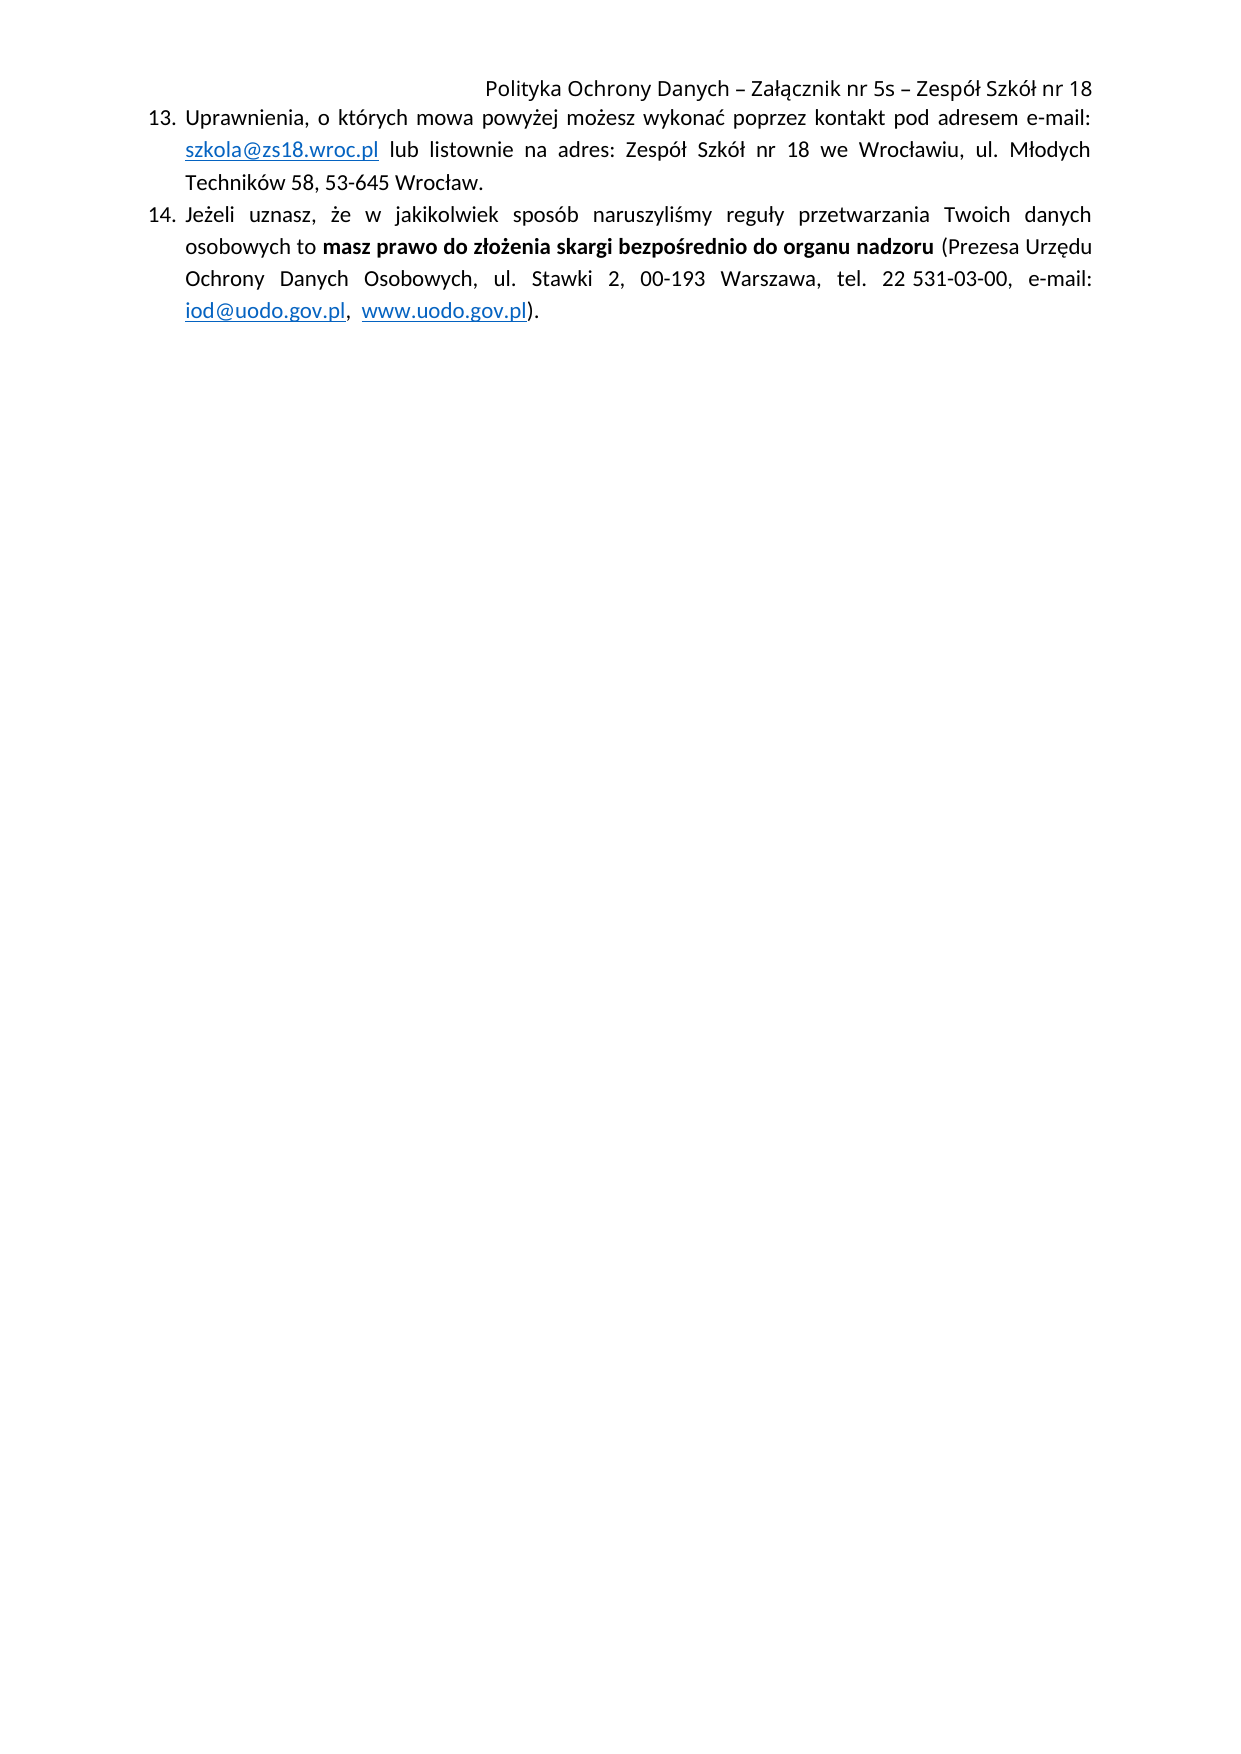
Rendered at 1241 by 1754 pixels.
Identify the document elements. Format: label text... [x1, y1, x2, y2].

list Jeżeli uznasz, że w jakikolwiek sposób naruszyliśmy reguły przetwarzania Twoich danych osobowych to masz prawo do złożenia skargi bezpośrednio do organu nadzoru (Prezesa Urzędu Ochrony Danych Osobowych, ul. Stawki 2, 00-193 Warszawa, tel. 22 531-03-00, e-mail: iod@uodo.gov.pl, www.uodo.gov.pl). [148, 200, 1093, 324]
list Uprawnienia, o których mowa powyżej możesz wykonać poprzez kontakt pod adresem e-mail: szkola@zs18.wroc.pl lub listownie na adres: Zespół Szkół nr 18 we Wrocławiu, ul. Młodych Techników 58, 53-645 Wrocław. [148, 103, 1093, 196]
